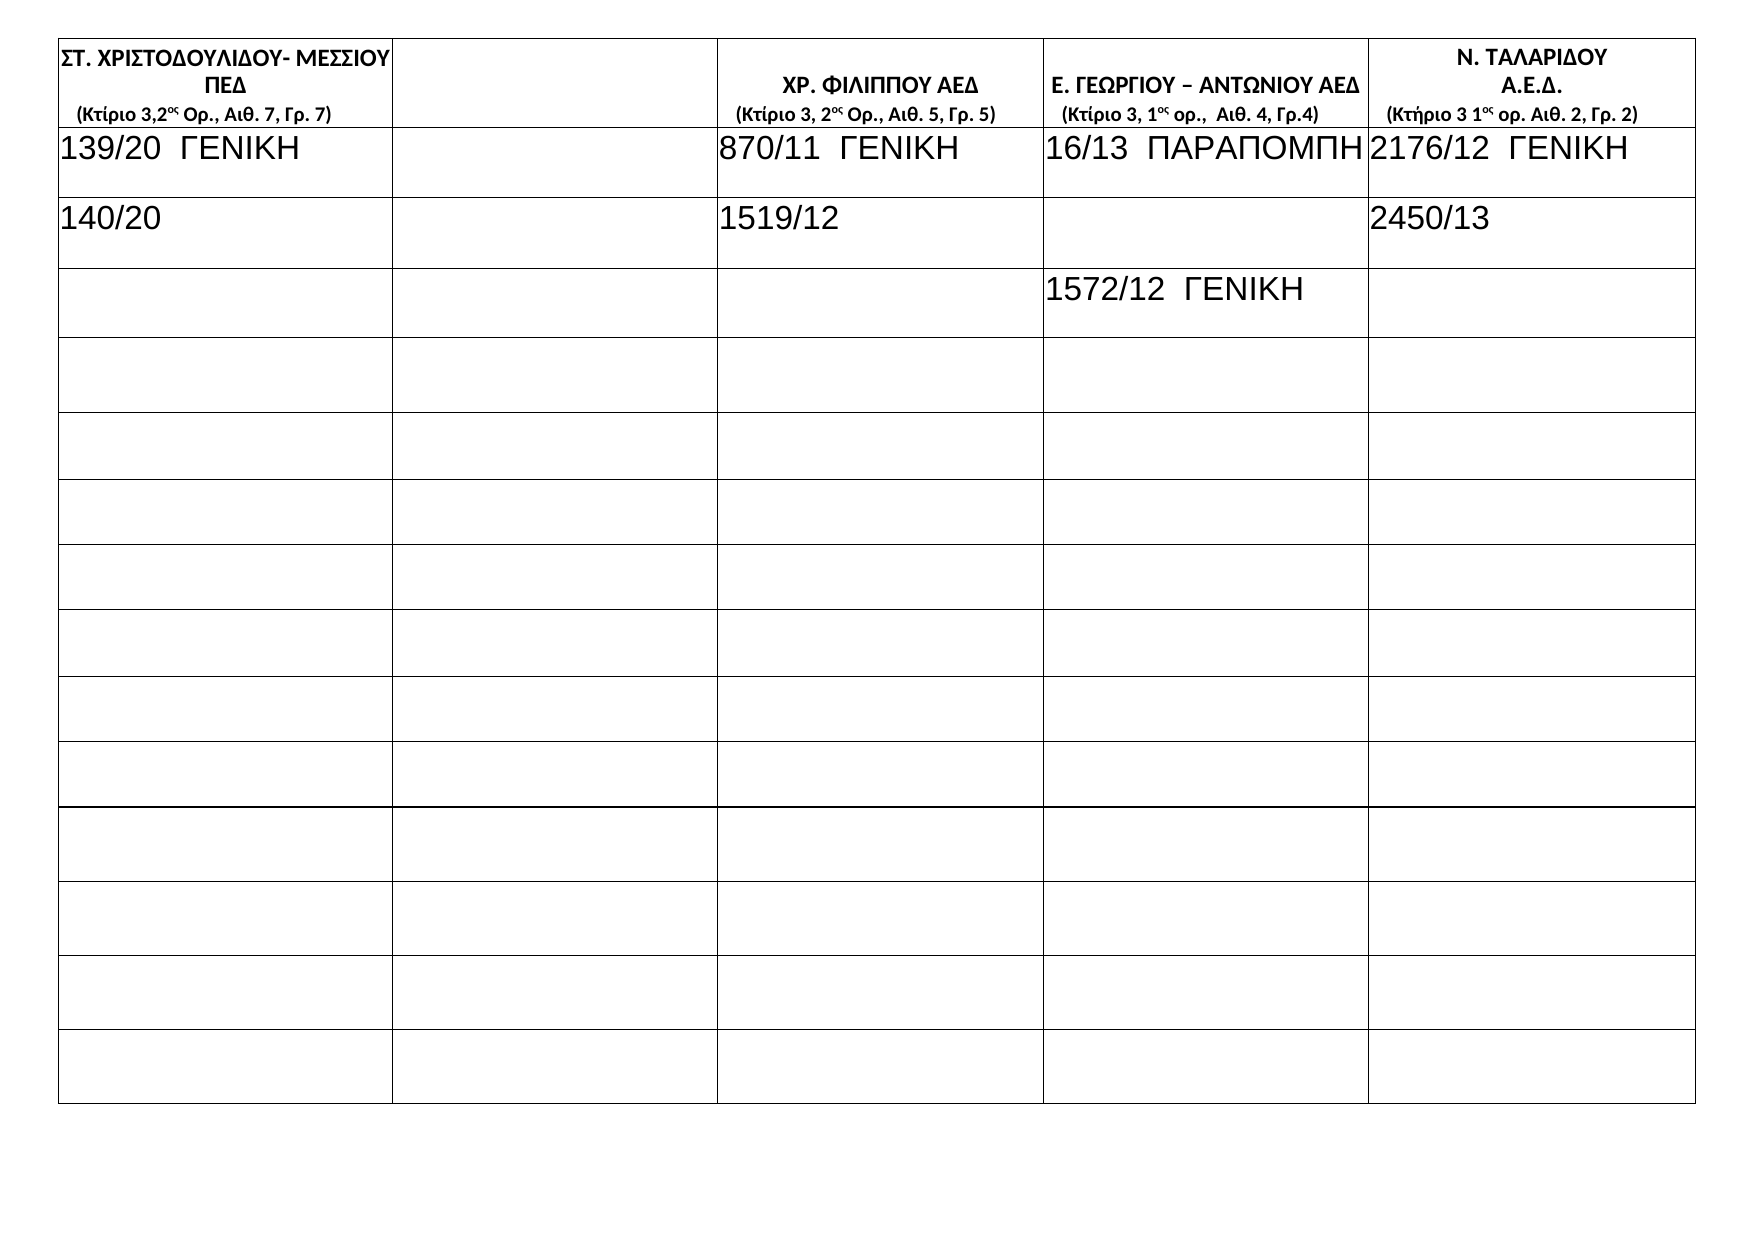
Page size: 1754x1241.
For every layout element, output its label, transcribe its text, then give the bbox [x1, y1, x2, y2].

table_cell [1044, 882, 1368, 955]
table_cell [1044, 956, 1368, 1029]
table_cell 140/20 [59, 198, 392, 268]
table_cell [59, 956, 392, 1029]
table_cell [393, 338, 717, 412]
table_cell [59, 480, 392, 544]
table_cell [718, 269, 1043, 337]
table_cell [59, 1030, 392, 1103]
table_cell [1044, 338, 1368, 412]
table_cell [393, 198, 717, 268]
table_cell [1369, 610, 1695, 676]
table_cell [59, 269, 392, 337]
table_cell [1369, 480, 1695, 544]
table_cell [718, 882, 1043, 955]
table_cell [718, 742, 1043, 806]
table_cell [1369, 808, 1695, 881]
table_cell [718, 480, 1043, 544]
table_cell [59, 413, 392, 478]
table_cell [393, 956, 717, 1029]
table_cell [393, 128, 717, 197]
table_cell [1369, 413, 1695, 478]
table_cell [1044, 545, 1368, 609]
table_cell [59, 545, 392, 609]
table_cell [1369, 1030, 1695, 1103]
table_cell 870/11 ΓΕΝΙΚΗ [718, 128, 1043, 197]
table_cell [59, 742, 392, 806]
table_header ΣΤ. ΧΡΙΣΤΟΔΟΥΛΙΔΟΥ- ΜΕΣΣΙΟΥ ΠΕΔ (Κτίριο 3,2ος Ορ., Αιθ. 7, Γρ. 7) [59, 39, 392, 127]
table_cell [1044, 198, 1368, 268]
table_cell [393, 413, 717, 478]
table_cell [1044, 808, 1368, 881]
table_cell 1519/12 [718, 198, 1043, 268]
table_cell [718, 808, 1043, 881]
table_cell [393, 480, 717, 544]
table_cell [718, 338, 1043, 412]
table_cell [1044, 480, 1368, 544]
table_cell [1369, 338, 1695, 412]
table_cell [393, 269, 717, 337]
table_cell [1044, 610, 1368, 676]
table_cell [1044, 742, 1368, 806]
table_cell [718, 1030, 1043, 1103]
table_cell [393, 808, 717, 881]
table_cell [393, 742, 717, 806]
table_header ΧΡ. ΦΙΛΙΠΠΟΥ ΑΕΔ (Κτίριο 3, 2ος Ορ., Αιθ. 5, Γρ. 5) [718, 39, 1043, 127]
table_cell [59, 677, 392, 741]
table_cell [1044, 677, 1368, 741]
table_cell [1369, 882, 1695, 955]
table_cell [59, 882, 392, 955]
table_header Ε. ΓΕΩΡΓΙΟΥ – ΑΝΤΩΝΙΟΥ ΑΕΔ (Κτίριο 3, 1ος ορ., Αιθ. 4, Γρ.4) [1044, 39, 1368, 127]
table_cell [393, 882, 717, 955]
table_cell [1369, 677, 1695, 741]
table_cell [1369, 742, 1695, 806]
table_cell [393, 610, 717, 676]
table_cell [393, 1030, 717, 1103]
table_cell [59, 338, 392, 412]
table_header [393, 39, 717, 127]
table_header Ν. ΤΑΛΑΡΙΔΟΥ Α.Ε.Δ. (Κτήριο 3 1ος ορ. Αιθ. 2, Γρ. 2) [1369, 39, 1695, 127]
table_cell [718, 610, 1043, 676]
table_cell 16/13 ΠΑΡΑΠΟΜΠΗ [1044, 128, 1368, 197]
table_cell [718, 956, 1043, 1029]
table_cell [1044, 413, 1368, 478]
table_cell [718, 545, 1043, 609]
table_cell [393, 545, 717, 609]
table_cell [59, 808, 392, 881]
table_cell [393, 677, 717, 741]
table_cell [718, 413, 1043, 478]
table_cell 1572/12 ΓΕΝΙΚΗ [1044, 269, 1368, 337]
table_cell [1369, 269, 1695, 337]
table_cell [59, 610, 392, 676]
table_cell 139/20 ΓΕΝΙΚΗ [59, 128, 392, 197]
table_cell [718, 677, 1043, 741]
table_cell 2176/12 ΓΕΝΙΚΗ [1369, 128, 1695, 197]
table_cell 2450/13 [1369, 198, 1695, 268]
table_cell [1369, 545, 1695, 609]
table_cell [1369, 956, 1695, 1029]
table_cell [1044, 1030, 1368, 1103]
